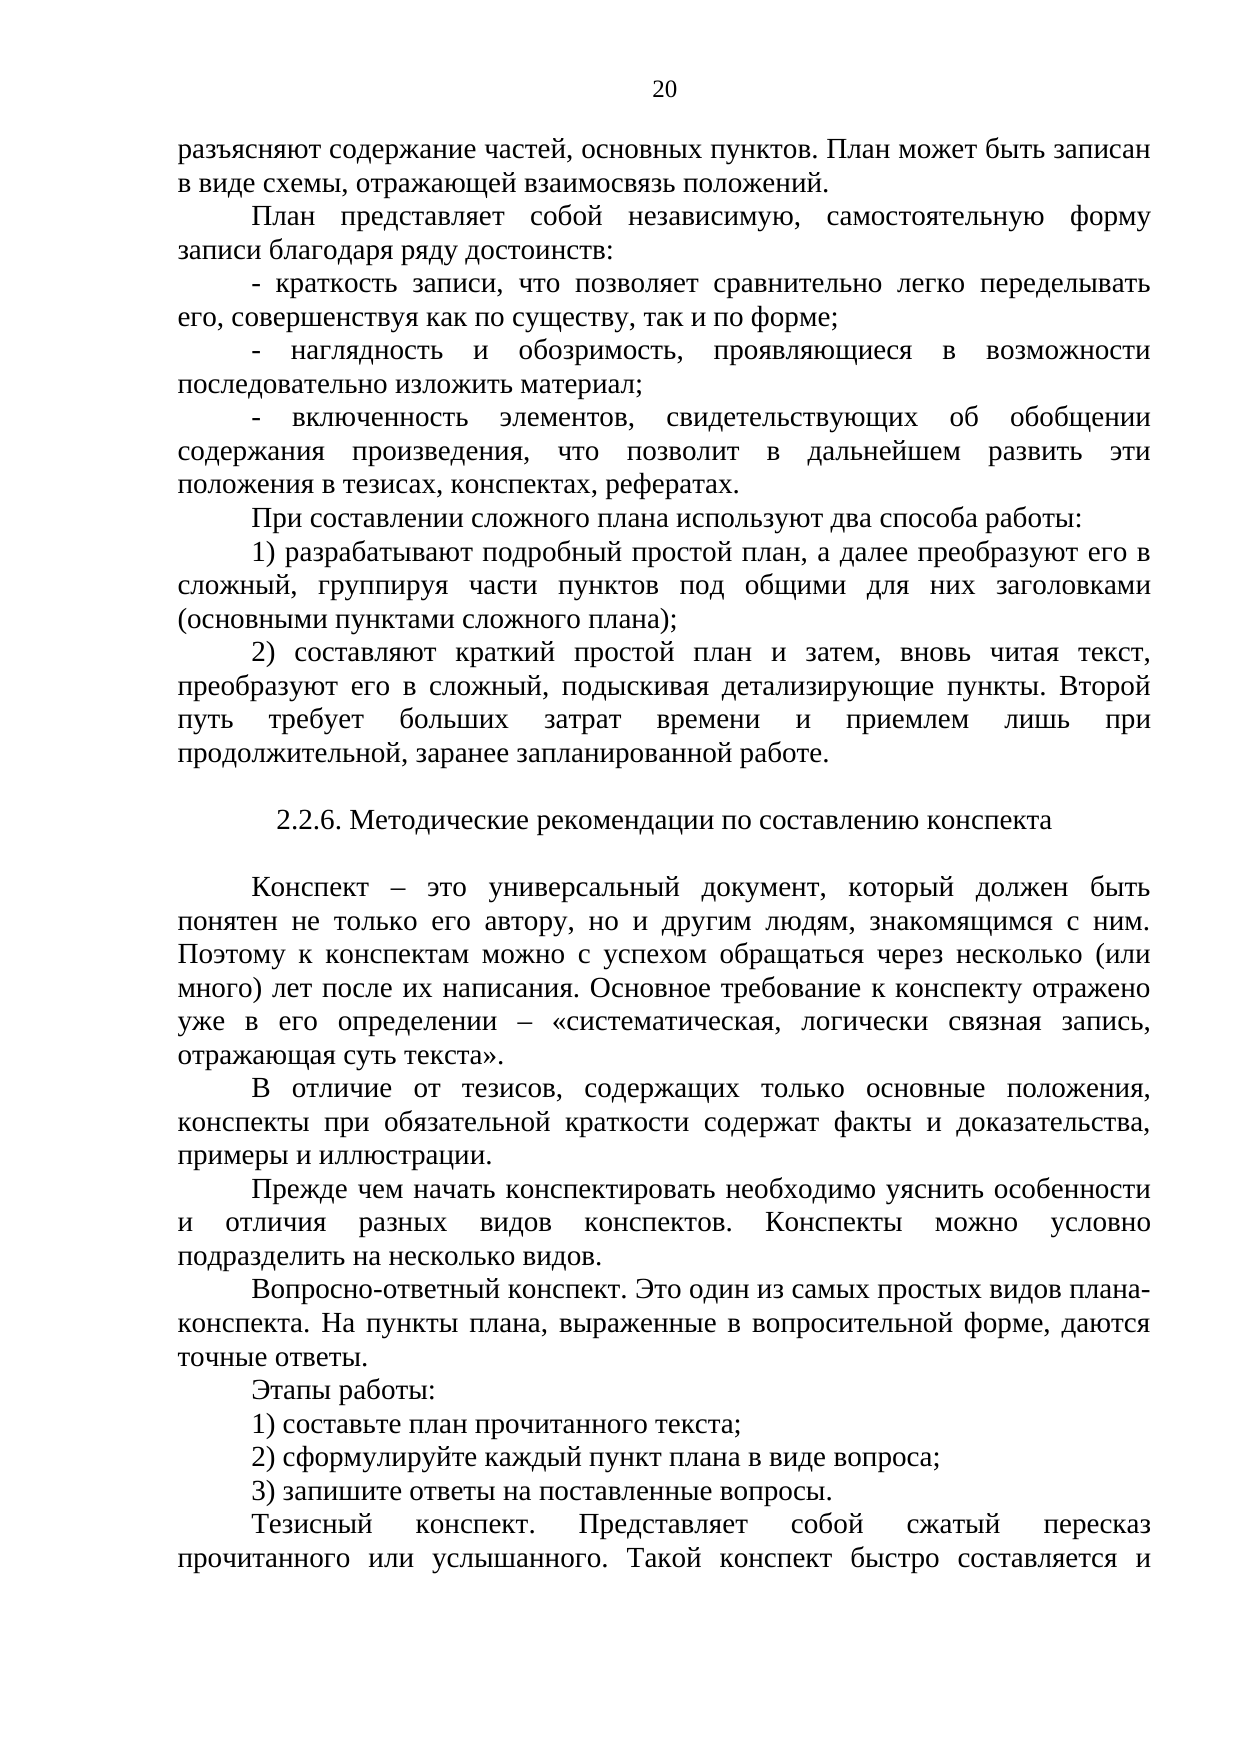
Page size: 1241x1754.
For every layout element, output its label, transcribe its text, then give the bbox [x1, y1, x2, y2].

text 3) запишите ответы на поставленные вопросы. [177, 1473, 1152, 1506]
text - включенность элементов, свидетельствующих об обобщении содержания произведения, что позволит в дальнейшем развить эти положения в тезисах, конспектах, рефератах. [177, 399, 1152, 500]
text В отличие от тезисов, содержащих только основные положения, конспекты при обязательной краткости содержат факты и доказательства, примеры и иллюстрации. [177, 1070, 1152, 1171]
text - наглядность и обозримость, проявляющиеся в возможности последовательно изложить материал; [177, 332, 1152, 399]
text При составлении сложного плана используют два способа работы: [177, 500, 1152, 534]
text Конспект – это универсальный документ, который должен быть понятен не только его автору, но и другим людям, знакомящимся с ним. Поэтому к конспектам можно с успехом обращаться через несколько (или много) лет после их написания. Основное требование к конспекту отражено уже в его определении – «систематическая, логически связная запись, отражающая суть текста». [177, 869, 1152, 1070]
text План представляет собой независимую, самостоятельную форму записи благодаря ряду достоинств: [177, 198, 1152, 265]
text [177, 131, 1152, 198]
text 2) составляют краткий простой план и затем, вновь читая текст, преобразуют его в сложный, подыскивая детализирующие пункты. Второй путь требует больших затрат времени и приемлем лишь при продолжительной, заранее запланированной работе. [177, 634, 1152, 768]
text - краткость записи, что позволяет сравнительно легко переделывать его, совершенствуя как по существу, так и по форме; [177, 265, 1152, 332]
text 1) разрабатывают подробный простой план, а далее преобразуют его в сложный, группируя части пунктов под общими для них заголовками (основными пунктами сложного плана); [177, 534, 1152, 634]
text Прежде чем начать конспектировать необходимо уяснить особенности и отличия разных видов конспектов. Конспекты можно условно подразделить на несколько видов. [177, 1171, 1152, 1272]
text 1) составьте план прочитанного текста; [177, 1406, 1152, 1439]
text Этапы работы: [177, 1372, 1152, 1406]
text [177, 1506, 1152, 1573]
text 2.2.6. Методические рекомендации по составлению конспекта [177, 802, 1152, 836]
text Вопросно-ответный конспект. Это один из самых простых видов плана-конспекта. На пункты плана, выраженные в вопросительной форме, даются точные ответы. [177, 1272, 1152, 1372]
text 2) сформулируйте каждый пункт плана в виде вопроса; [177, 1439, 1152, 1473]
